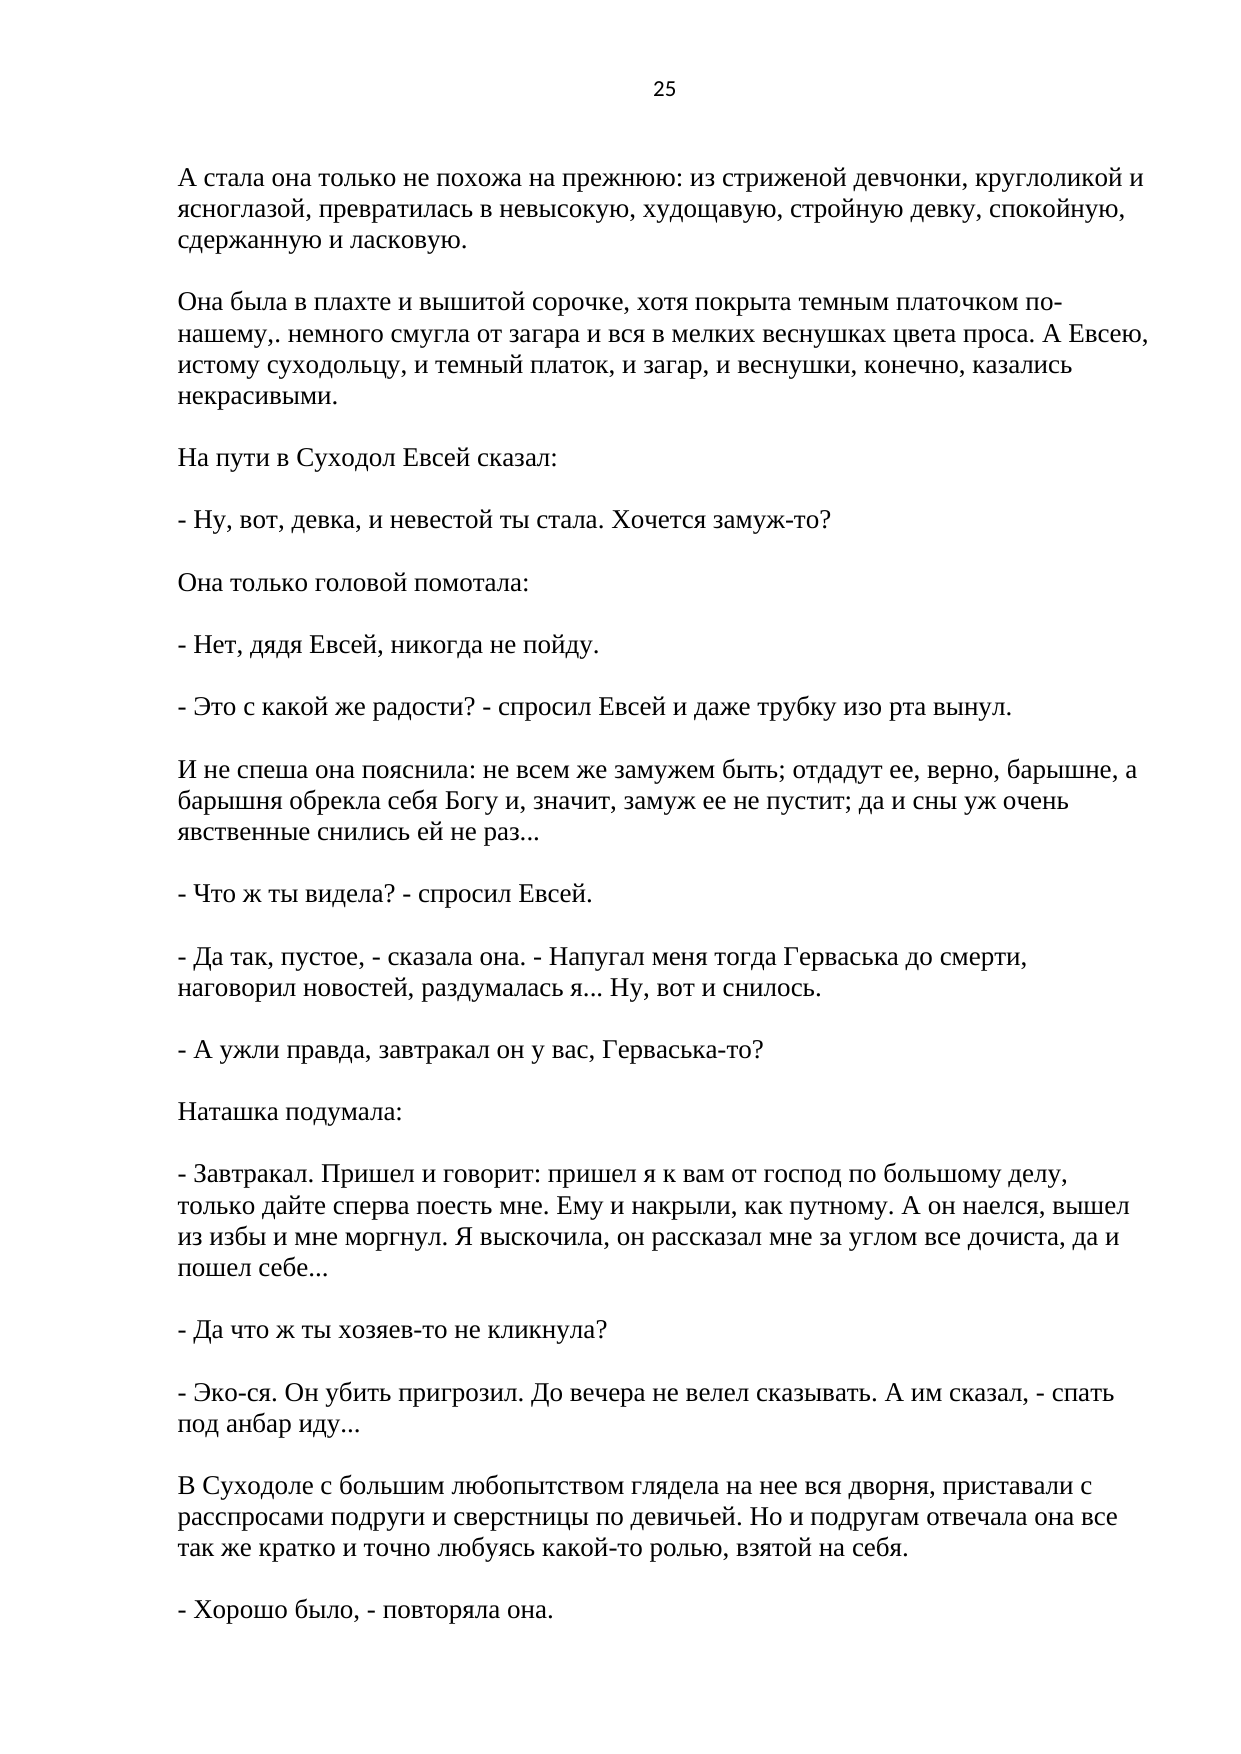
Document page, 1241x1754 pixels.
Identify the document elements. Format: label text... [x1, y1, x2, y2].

text На пути в Суходол Евсей сказал: [177, 441, 1152, 472]
text Наташка подумала: [177, 1095, 1152, 1126]
text И не спеша она пояснила: не всем же замужем быть; отдадут ее, верно, барышне, а барышня обрекла себя Богу и, значит, замуж ее не пустит; да и сны уж очень явственные снились ей не раз... [177, 753, 1152, 846]
text Она только головой помотала: [177, 566, 1152, 597]
text Она была в плахте и вышитой сорочке, хотя покрыта темным платочком по-нашему,. немного смугла от загара и вся в мелких веснушках цвета проса. А Евсею, истому суходольцу, и темный платок, и загар, и веснушки, конечно, казались некрасивыми. [177, 286, 1152, 410]
text А стала она только не похожа на прежнюю: из стриженой девчонки, круглоликой и ясноглазой, превратилась в невысокую, худощавую, стройную девку, спокойную, сдержанную и ласковую. [177, 161, 1152, 254]
text - Что ж ты видела? - спросил Евсей. [177, 877, 1152, 908]
text - Это с какой же радости? - спросил Евсей и даже трубку изо рта вынул. [177, 690, 1152, 722]
text - Хорошо было, - повторяла она. [177, 1594, 1152, 1625]
text - Да что ж ты хозяев-то не кликнула? [177, 1313, 1152, 1344]
text - Завтракал. Пришел и говорит: пришел я к вам от господ по большому делу, только дайте сперва поесть мне. Ему и накрыли, как путному. А он наелся, вышел из избы и мне моргнул. Я выскочила, он рассказал мне за углом все дочиста, да и пошел себе... [177, 1158, 1152, 1282]
text - Нет, дядя Евсей, никогда не пойду. [177, 628, 1152, 659]
text - Да так, пустое, - сказала она. - Напугал меня тогда Герваська до смерти, наговорил новостей, раздумалась я... Ну, вот и снилось. [177, 939, 1152, 1002]
text В Суходоле с большим любопытством глядела на нее вся дворня, приставали с расспросами подруги и сверстницы по девичьей. Но и подругам отвечала она все так же кратко и точно любуясь какой-то ролью, взятой на себя. [177, 1469, 1152, 1562]
text - А ужли правда, завтракал он у вас, Герваська-то? [177, 1033, 1152, 1064]
text - Ну, вот, девка, и невестой ты стала. Хочется замуж-то? [177, 503, 1152, 535]
text - Эко-ся. Он убить пригрозил. До вечера не велел сказывать. А им сказал, - спать под анбар иду... [177, 1376, 1152, 1438]
